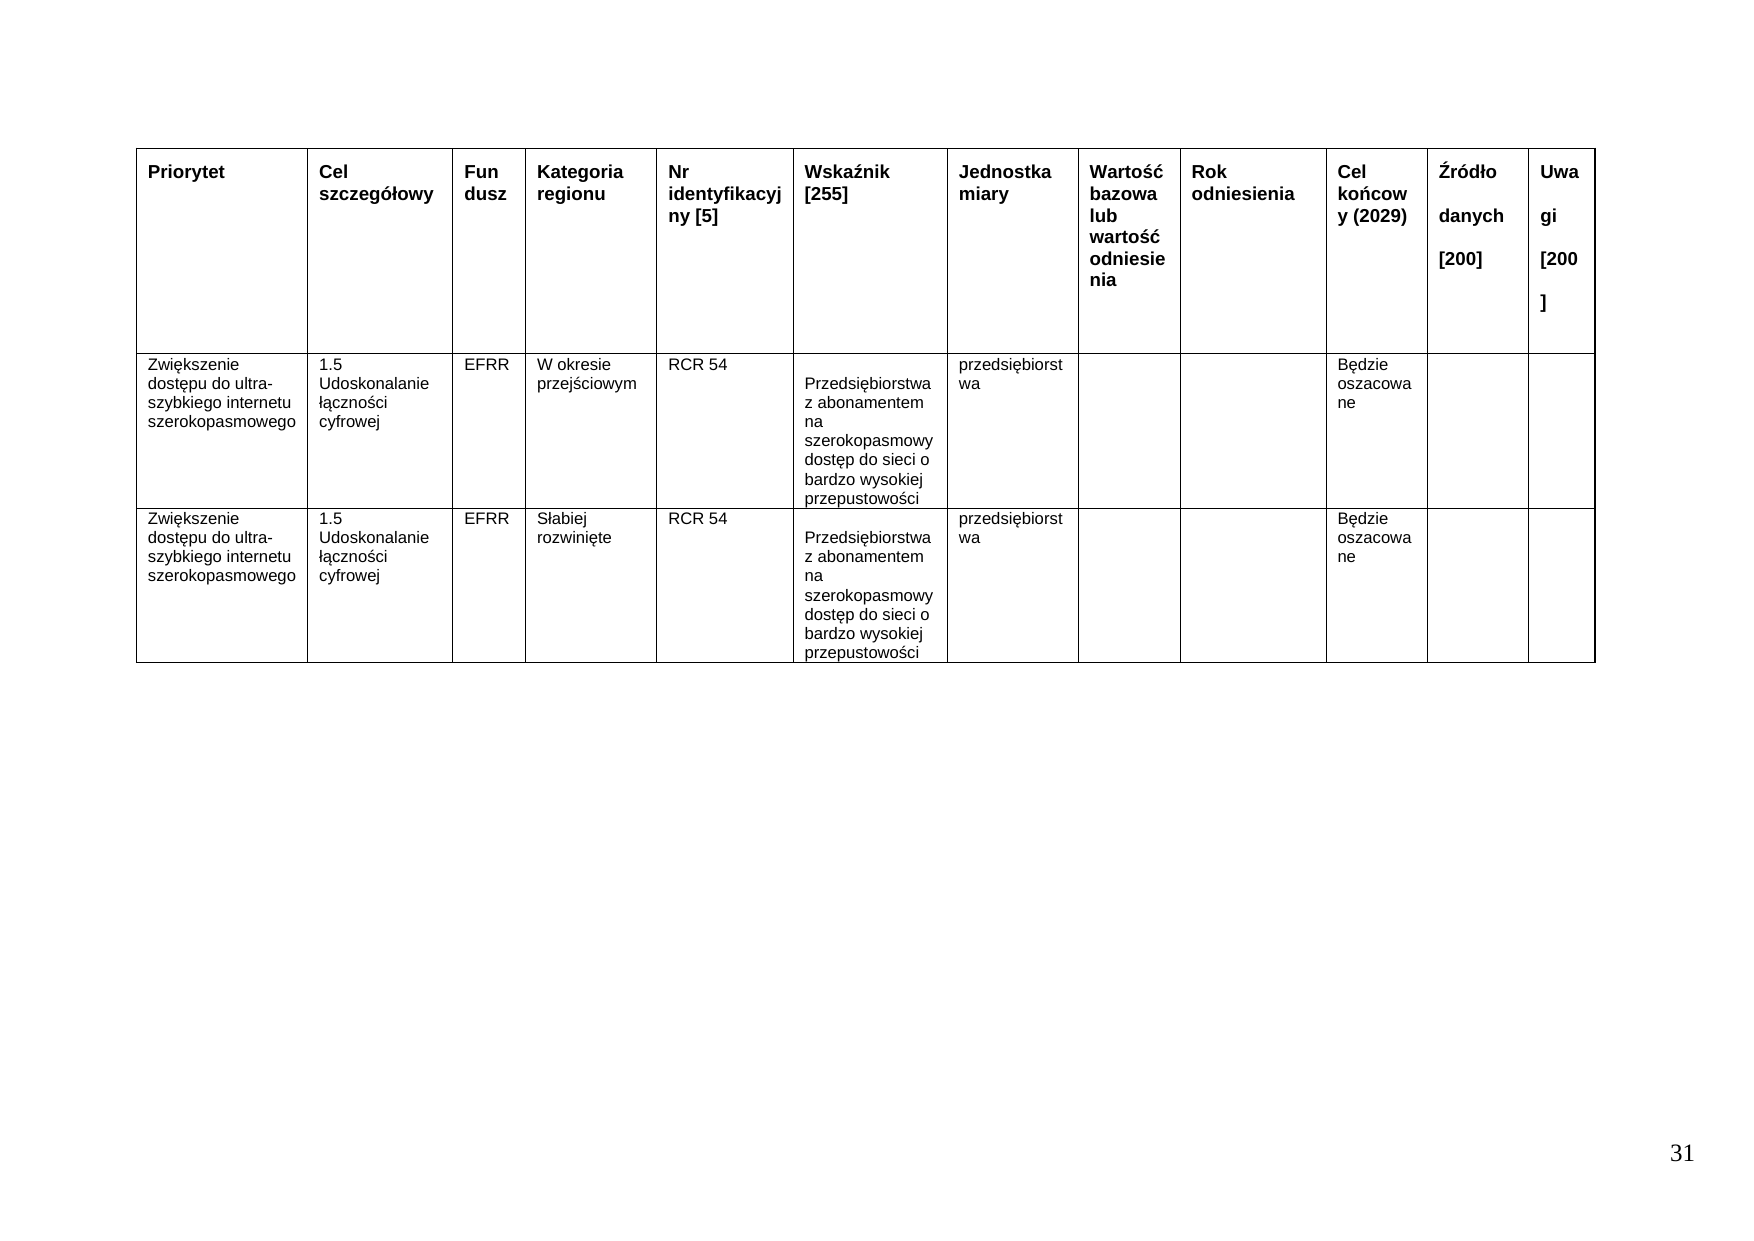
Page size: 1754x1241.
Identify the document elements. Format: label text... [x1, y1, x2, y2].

table_cell Słabiej rozwinięte [526, 509, 656, 662]
table_cell 1.5 Udoskonalanie łączności cyfrowej [308, 354, 452, 508]
table_header Priorytet [137, 149, 307, 353]
table_header Uwagi [200] [1529, 149, 1594, 353]
table_cell EFRR [453, 354, 525, 508]
table_cell [1079, 509, 1180, 662]
table_cell Zwiększenie dostępu do ultra-szybkiego internetu szerokopasmowego [137, 509, 307, 662]
table_header Cel szczegółowy [308, 149, 452, 353]
table_cell przedsiębiorstwa [948, 509, 1078, 662]
table_cell Przedsiębiorstwa z abonamentem na szerokopasmowy dostęp do sieci o bardzo wysokiej przepustowości [794, 509, 947, 662]
table_cell RCR 54 [657, 509, 793, 662]
table_header Wartość bazowa lub wartość odniesienia [1079, 149, 1180, 353]
table_header Wskaźnik [255] [794, 149, 947, 353]
table_cell [1079, 354, 1180, 508]
table_header Cel końcowy (2029) [1327, 149, 1427, 353]
table_cell EFRR [453, 509, 525, 662]
table_header Rok odniesienia [1181, 149, 1326, 353]
table_cell [1529, 354, 1594, 508]
table_header Nr identyfikacyjny [5] [657, 149, 793, 353]
table_cell [1428, 354, 1528, 508]
table_cell Będzie oszacowane [1327, 354, 1427, 508]
table_cell [1181, 509, 1326, 662]
table_cell Zwiększenie dostępu do ultra-szybkiego internetu szerokopasmowego [137, 354, 307, 508]
table_header Jednostka miary [948, 149, 1078, 353]
table_header Źródło danych [200] [1428, 149, 1528, 353]
table_cell W okresie przejściowym [526, 354, 656, 508]
table_cell Przedsiębiorstwa z abonamentem na szerokopasmowy dostęp do sieci o bardzo wysokiej przepustowości [794, 354, 947, 508]
table_cell Będzie oszacowane [1327, 509, 1427, 662]
table_cell 1.5 Udoskonalanie łączności cyfrowej [308, 509, 452, 662]
table_cell [1181, 354, 1326, 508]
table_cell przedsiębiorstwa [948, 354, 1078, 508]
table_header Fun dusz [453, 149, 525, 353]
table_cell [1428, 509, 1528, 662]
table_header Kategoria regionu [526, 149, 656, 353]
table_cell [1529, 509, 1594, 662]
table_cell RCR 54 [657, 354, 793, 508]
